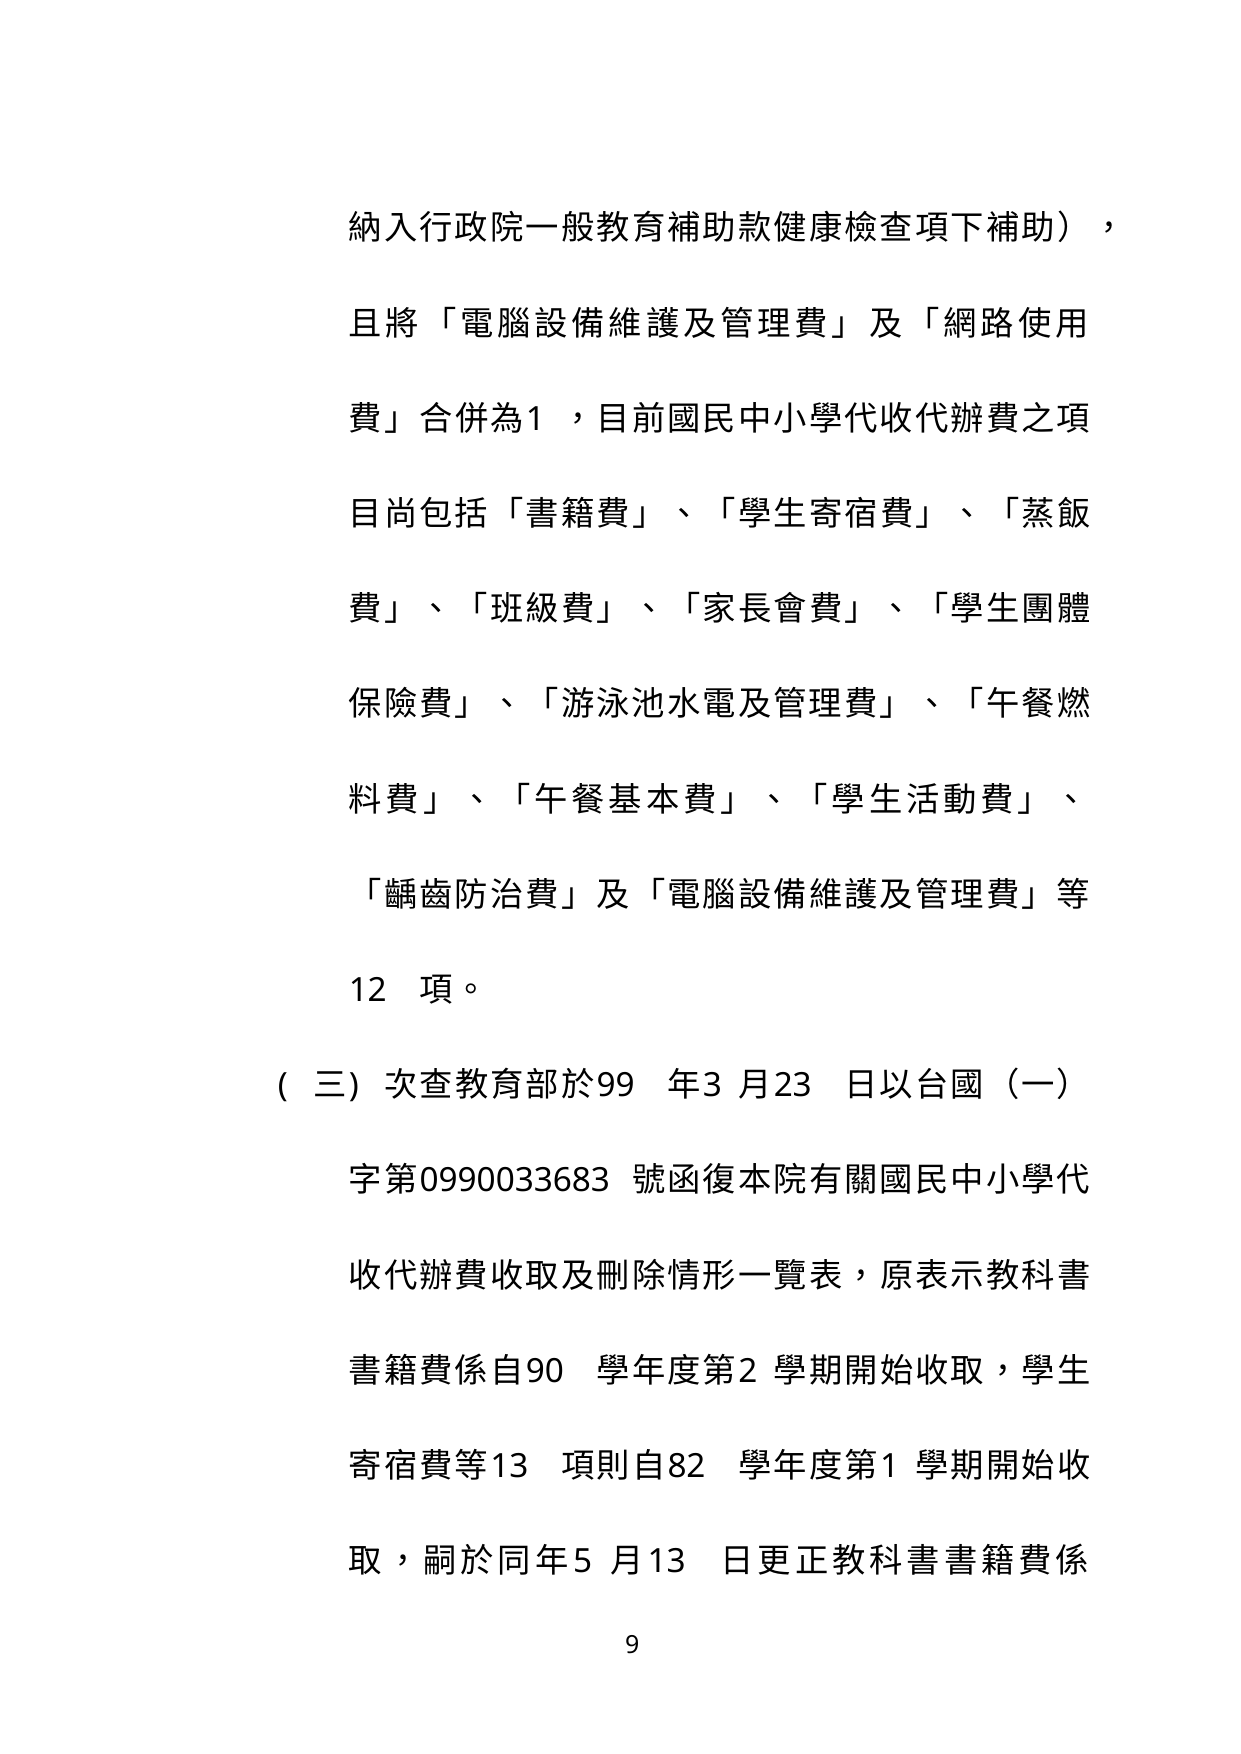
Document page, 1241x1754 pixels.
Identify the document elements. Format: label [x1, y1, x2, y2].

subtitle [245, 178, 1092, 1034]
subtitle [245, 1034, 1092, 1606]
